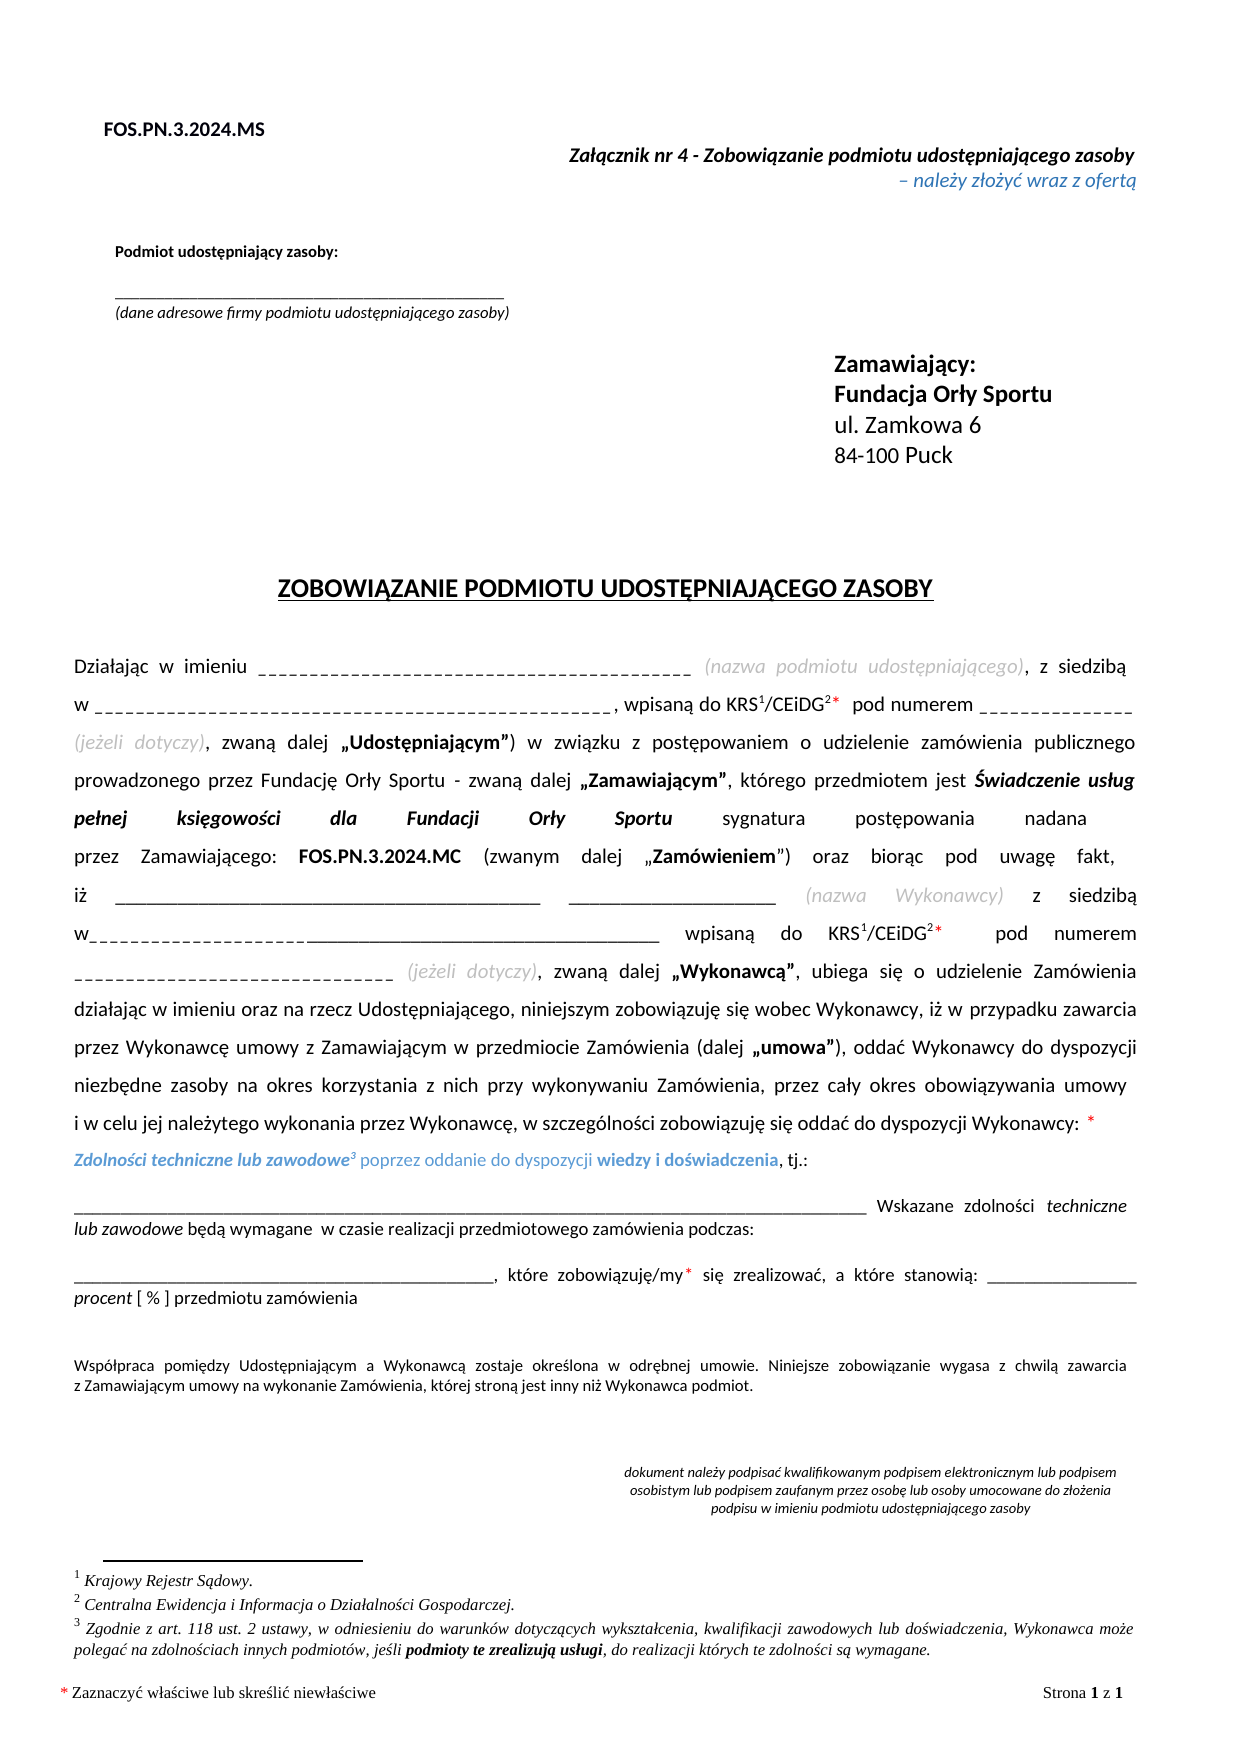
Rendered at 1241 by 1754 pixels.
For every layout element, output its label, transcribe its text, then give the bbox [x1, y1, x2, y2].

text FOS.PN.3.2024.MS [103, 117, 1137, 142]
table_header Zamawiający: Fundacja Orły Sportu ul. Zamkowa 6 84-100 Puck [653, 221, 1199, 470]
text Zdolności techniczne lub zawodowe poprzez oddanie do dyspozycji wiedzy i doświadczenia, tj.: [74, 1149, 1137, 1172]
table_header Podmiot udostępniający zasoby: _______________________________________________ (dane adresowe firmy podmiotu udostępniającego zasoby) [104, 221, 653, 470]
text ZOBOWIĄZANIE PODMIOTU UDOSTĘPNIAJĄCEGO ZASOBY [74, 572, 1137, 605]
text Współpraca pomiędzy Udostępniającym a Wykonawcą zostaje określona w odrębnej umowie. Niniejsze zobowiązanie wygasa z chwilą zawarcia z Zamawiającym umowy na wykonanie Zamówienia, której stroną jest inny niż Wykonawca podmiot. [74, 1355, 1137, 1396]
text Załącznik nr 4 - Zobowiązanie podmiotu udostępniającego zasoby – należy złożyć wraz z ofertą [103, 142, 1137, 193]
text _____________________________________________________________________________________ Wskazane zdolności techniczne lub zawodowe będą wymagane w czasie realizacji przedmiotowego zamówienia podczas: [74, 1194, 1137, 1240]
text dokument należy podpisać kwalifikowanym podpisem elektronicznym lub podpisem osobistym lub podpisem zaufanym przez osobę lub osoby umocowane do złożenia podpisu w imieniu podmiotu udostępniającego zasoby [606, 1464, 1137, 1517]
text Działając w imieniu __________________________________________ (nazwa podmiotu udostępniającego), z siedzibą w __________________________________________________, wpisaną do KRS/CEiDG* pod numerem _______________ (jeżeli dotyczy), zwaną dalej „Udostępniającym”) w związku z postępowaniem o udzielenie zamówienia publicznego prowadzonego przez Fundację Orły Sportu - zwaną dalej „Zamawiającym”, którego przedmiotem jest Świadczenie usług pełnej księgowości dla Fundacji Orły Sportu sygnatura postępowania nadana przez Zamawiającego: FOS.PN.3.2024.MC (zwanym dalej „Zamówieniem”) oraz biorąc pod uwagę fakt, iż _________________________________________ ____________________ (nazwa Wykonawcy) z siedzibą w_______________________________________________________ wpisaną do KRS1/CEiDG2* pod numerem _______________________________ (jeżeli dotyczy), zwaną dalej „Wykonawcą”, ubiega się o udzielenie Zamówienia działając w imieniu oraz na rzecz Udostępniającego, niniejszym zobowiązuję się wobec Wykonawcy, iż w przypadku zawarcia przez Wykonawcę umowy z Zamawiającym w przedmiocie Zamówienia (dalej „umowa”), oddać Wykonawcy do dyspozycji niezbędne zasoby na okres korzystania z nich przy wykonywaniu Zamówienia, przez cały okres obowiązywania umowy i w celu jej należytego wykonania przez Wykonawcę, w szczególności zobowiązuję się oddać do dyspozycji Wykonawcy: * [74, 653, 1137, 1136]
text _____________________________________________, które zobowiązuję/my* się zrealizować, a które stanowią: ________________ procent [ % ] przedmiotu zamówienia [74, 1263, 1137, 1309]
